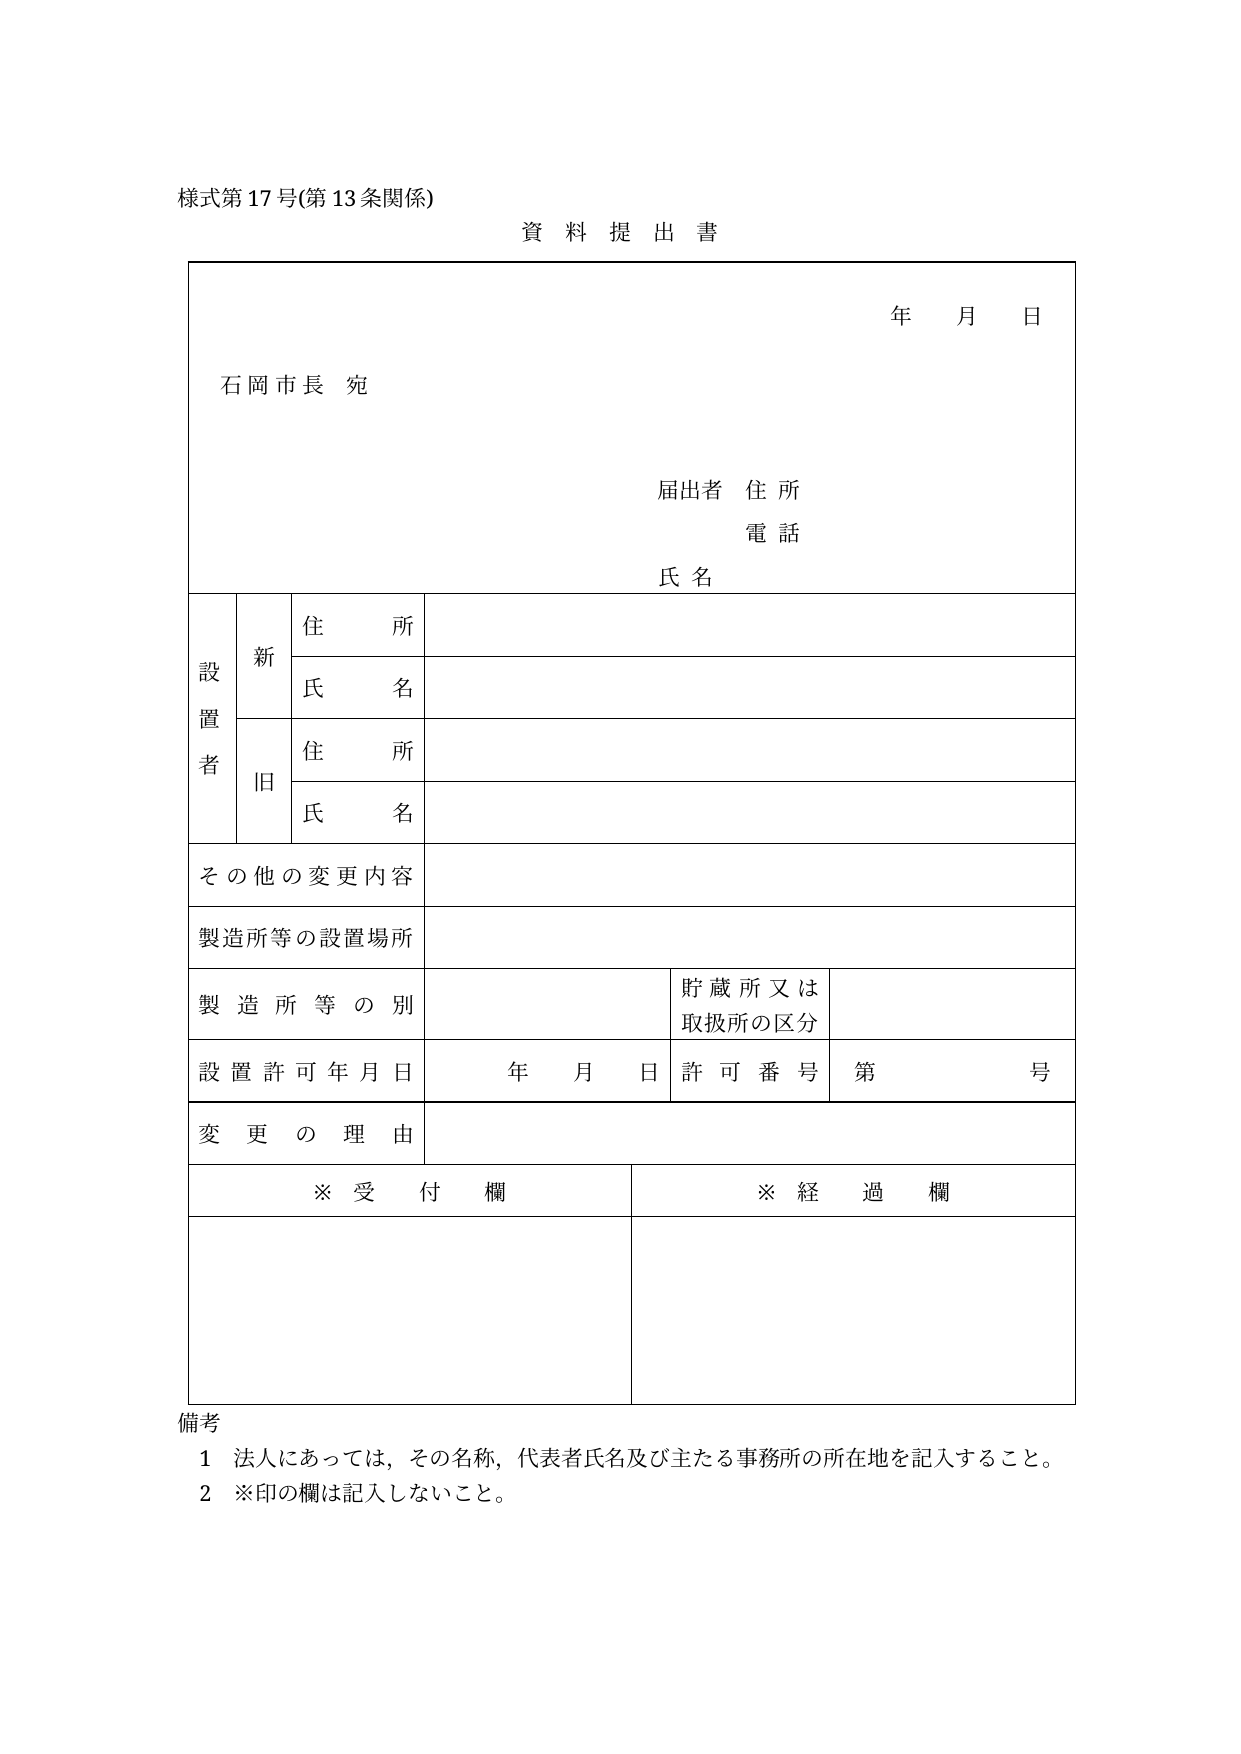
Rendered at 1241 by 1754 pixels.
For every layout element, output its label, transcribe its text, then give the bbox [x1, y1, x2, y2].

table_cell 貯蔵所又は取扱所の区分 [671, 969, 829, 1039]
text 様式第17号(第13条関係) [177, 179, 1063, 214]
table_cell 住所 [292, 719, 424, 781]
table_cell 第 号 [830, 1040, 1075, 1101]
table_cell [425, 844, 1075, 906]
text 備考 [177, 1404, 1063, 1439]
table_cell [189, 1217, 631, 1403]
table_cell 年 月 日 [425, 1040, 670, 1101]
table_cell [425, 657, 1075, 718]
text 1 法人にあっては，その名称，代表者氏名及び主たる事務所の所在地を記入すること。 [177, 1439, 1063, 1474]
table_cell [632, 1217, 1075, 1403]
table_cell 旧 [237, 719, 291, 843]
table_cell 許可番号 [671, 1040, 829, 1101]
table_header 年 月 日 石 岡 市 長 宛 届出者 住所 電話 氏名 [189, 263, 1075, 593]
text 2 ※印の欄は記入しないこと。 [177, 1474, 1063, 1509]
table_cell [830, 969, 1075, 1039]
table_cell [425, 907, 1075, 968]
table_cell 氏名 [292, 657, 424, 718]
table_cell 製造所等の設置場所 [189, 907, 424, 968]
table_cell 製造所等の別 [189, 969, 424, 1039]
table_cell 氏名 [292, 782, 424, 843]
table_cell 変更の理由 [189, 1103, 424, 1164]
table_cell [425, 969, 670, 1039]
table_cell 新 [237, 594, 291, 718]
text 資料提出書 [177, 214, 1063, 249]
table_cell その他の変更内容 [189, 844, 424, 906]
table_cell 設置者 [189, 594, 236, 843]
table_cell [425, 719, 1075, 781]
table_cell 設置許可年月日 [189, 1040, 424, 1101]
table_cell ※ 受付欄 [189, 1165, 631, 1216]
table_cell [425, 1103, 1075, 1164]
table_cell 住所 [292, 594, 424, 656]
table_cell [425, 782, 1075, 843]
table_cell ※ 経過欄 [632, 1165, 1075, 1216]
table_cell [425, 594, 1075, 656]
